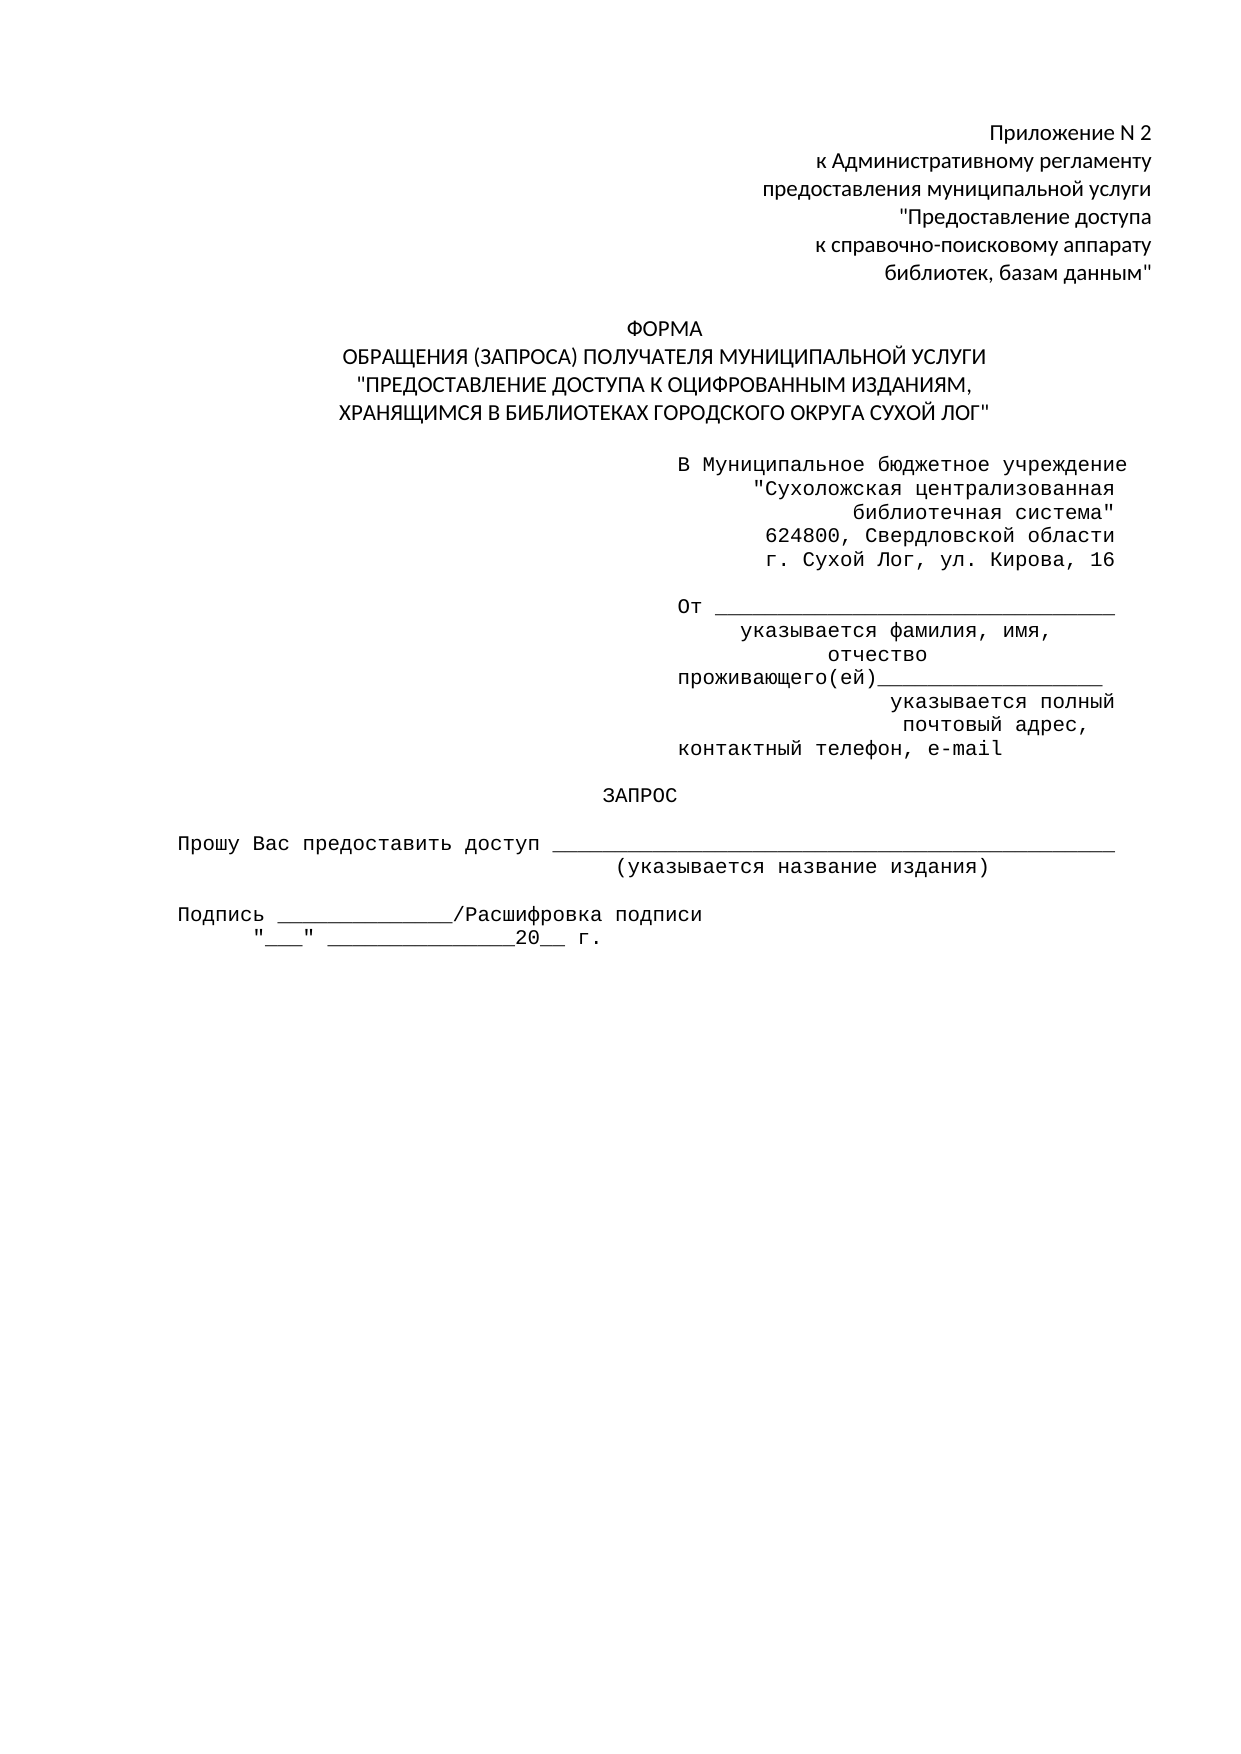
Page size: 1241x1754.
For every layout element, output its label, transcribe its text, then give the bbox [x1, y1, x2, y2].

text библиотек, базам данным" [177, 258, 1152, 286]
text библиотечная система" [177, 502, 1152, 525]
text к Административному регламенту [177, 146, 1152, 174]
text "Предоставление доступа [177, 202, 1152, 230]
text предоставления муниципальной услуги [177, 174, 1152, 202]
text Приложение N 2 [177, 118, 1152, 146]
text ФОРМА [177, 314, 1152, 342]
text "Сухоложская централизованная [177, 478, 1152, 502]
text контактный телефон, e-mail [177, 738, 1152, 762]
text В Муниципальное бюджетное учреждение [177, 454, 1152, 478]
text (указывается название издания) [177, 856, 1152, 880]
text 624800, Свердловской области [177, 525, 1152, 549]
text "ПРЕДОСТАВЛЕНИЕ ДОСТУПА К ОЦИФРОВАННЫМ ИЗДАНИЯМ, [177, 370, 1152, 398]
text указывается полный [177, 691, 1152, 714]
text почтовый адрес, [177, 714, 1152, 738]
text От ________________________________ [177, 596, 1152, 620]
text ЗАПРОС [177, 785, 1152, 809]
text отчество [177, 643, 1152, 667]
text Подпись ______________/Расшифровка подписи [177, 904, 1152, 927]
text указывается фамилия, имя, [177, 620, 1152, 643]
text Прошу Вас предоставить доступ _____________________________________________ [177, 833, 1152, 856]
text ОБРАЩЕНИЯ (ЗАПРОСА) ПОЛУЧАТЕЛЯ МУНИЦИПАЛЬНОЙ УСЛУГИ [177, 342, 1152, 370]
text проживающего(ей)__________________ [177, 667, 1152, 691]
text г. Сухой Лог, ул. Кирова, 16 [177, 549, 1152, 573]
text к справочно-поисковому аппарату [177, 230, 1152, 258]
text "___" _______________20__ г. [177, 927, 1152, 951]
text ХРАНЯЩИМСЯ В БИБЛИОТЕКАХ ГОРОДСКОГО ОКРУГА СУХОЙ ЛОГ" [177, 398, 1152, 426]
